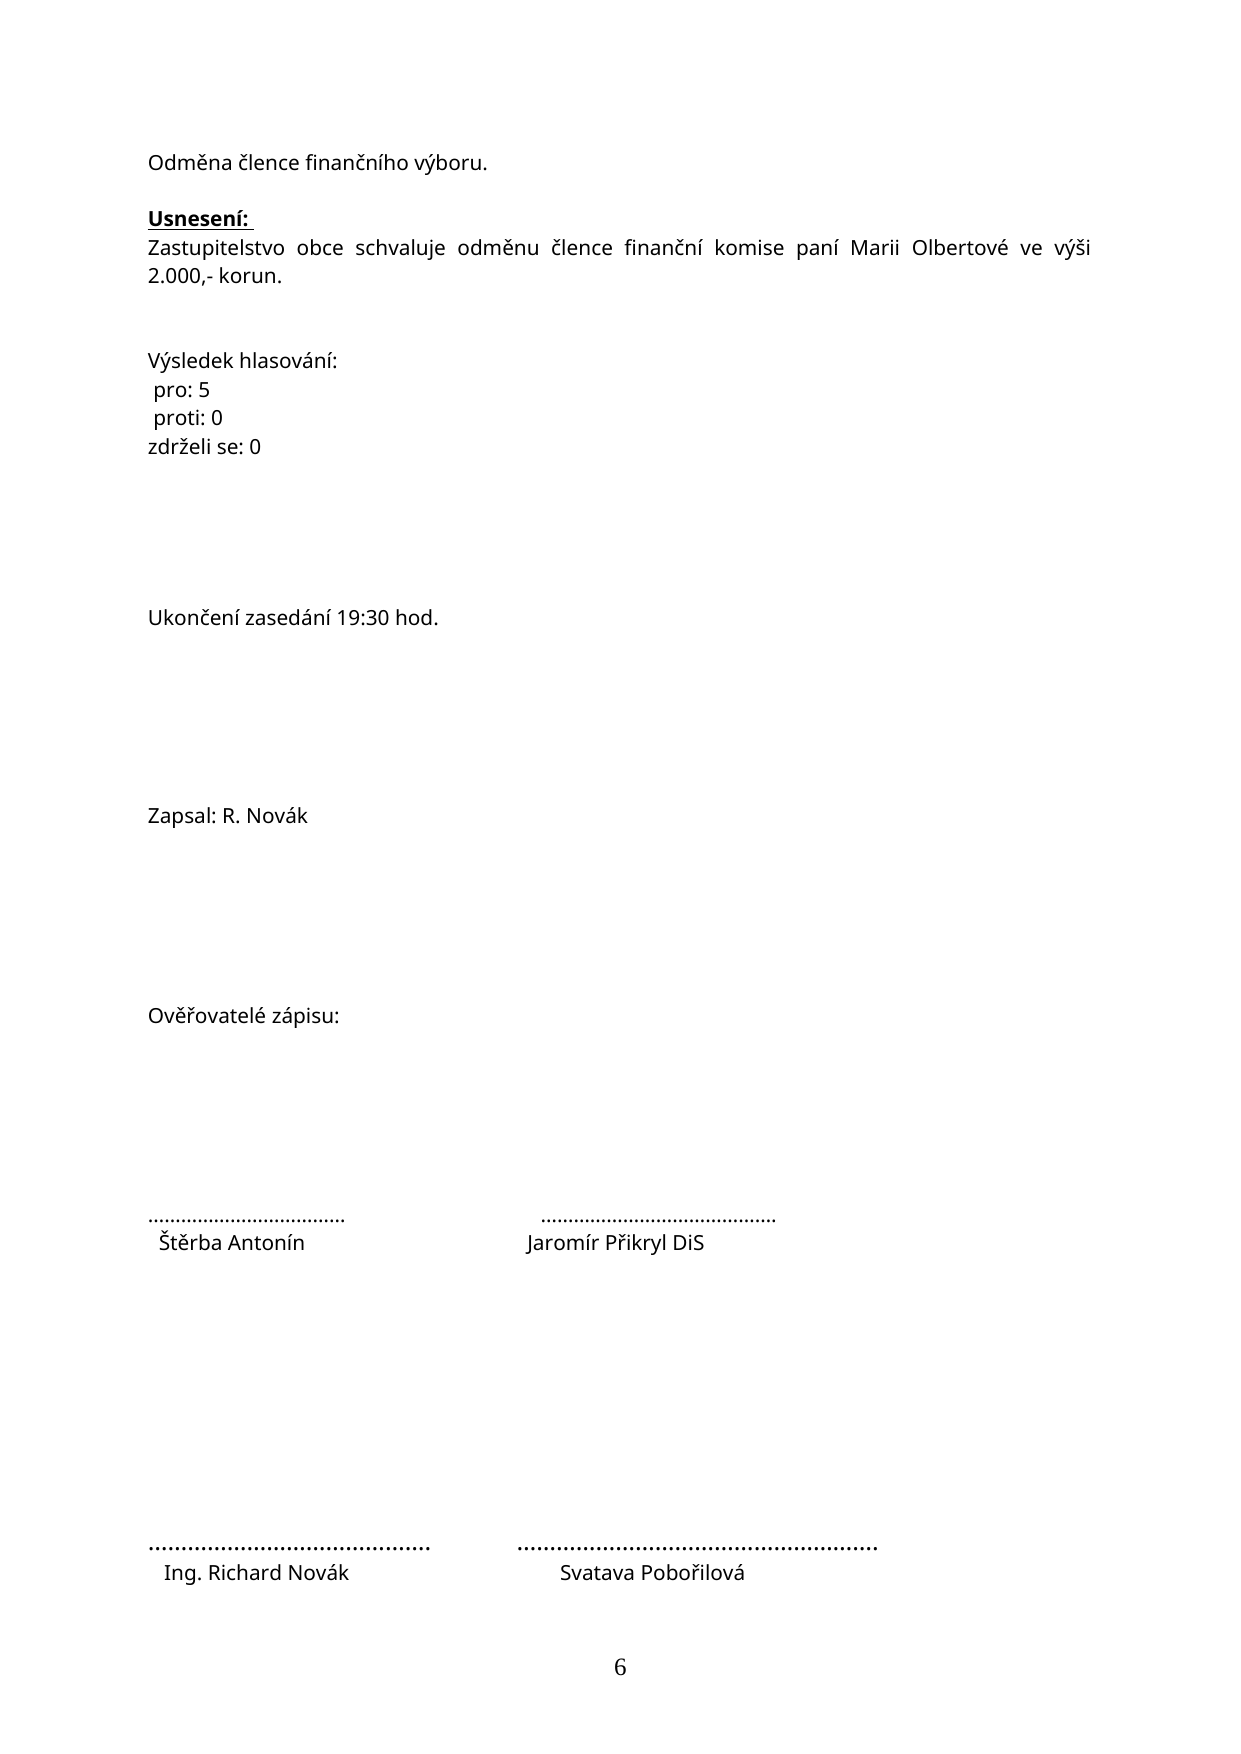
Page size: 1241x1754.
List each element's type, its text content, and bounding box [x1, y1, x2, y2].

text Zastupitelstvo obce schvaluje odměnu člence finanční komise paní Marii Olbertové ve výši 2.000,- korun. [148, 233, 1093, 290]
text pro: 5 [148, 375, 1093, 403]
text proti: 0 [148, 403, 1093, 432]
text Usnesení: [148, 204, 1093, 233]
text Ověřovatelé zápisu: [148, 1001, 1093, 1029]
text zdrželi se: 0 [148, 432, 1093, 460]
text Výsledek hlasování: [148, 347, 1093, 375]
text ……………………………… ……………………………………. [148, 1200, 1093, 1228]
text Ing. Richard Novák Svatava Pobořilová [148, 1558, 1093, 1586]
text Zapsal: R. Novák [148, 802, 1093, 830]
text ……………………………………. ………………………………………………. [148, 1524, 1093, 1558]
text Odměna člence finančního výboru. [148, 148, 1093, 176]
text Štěrba Antonín Jaromír Přikryl DiS [148, 1228, 1093, 1257]
text Ukončení zasedání 19:30 hod. [148, 603, 1093, 631]
